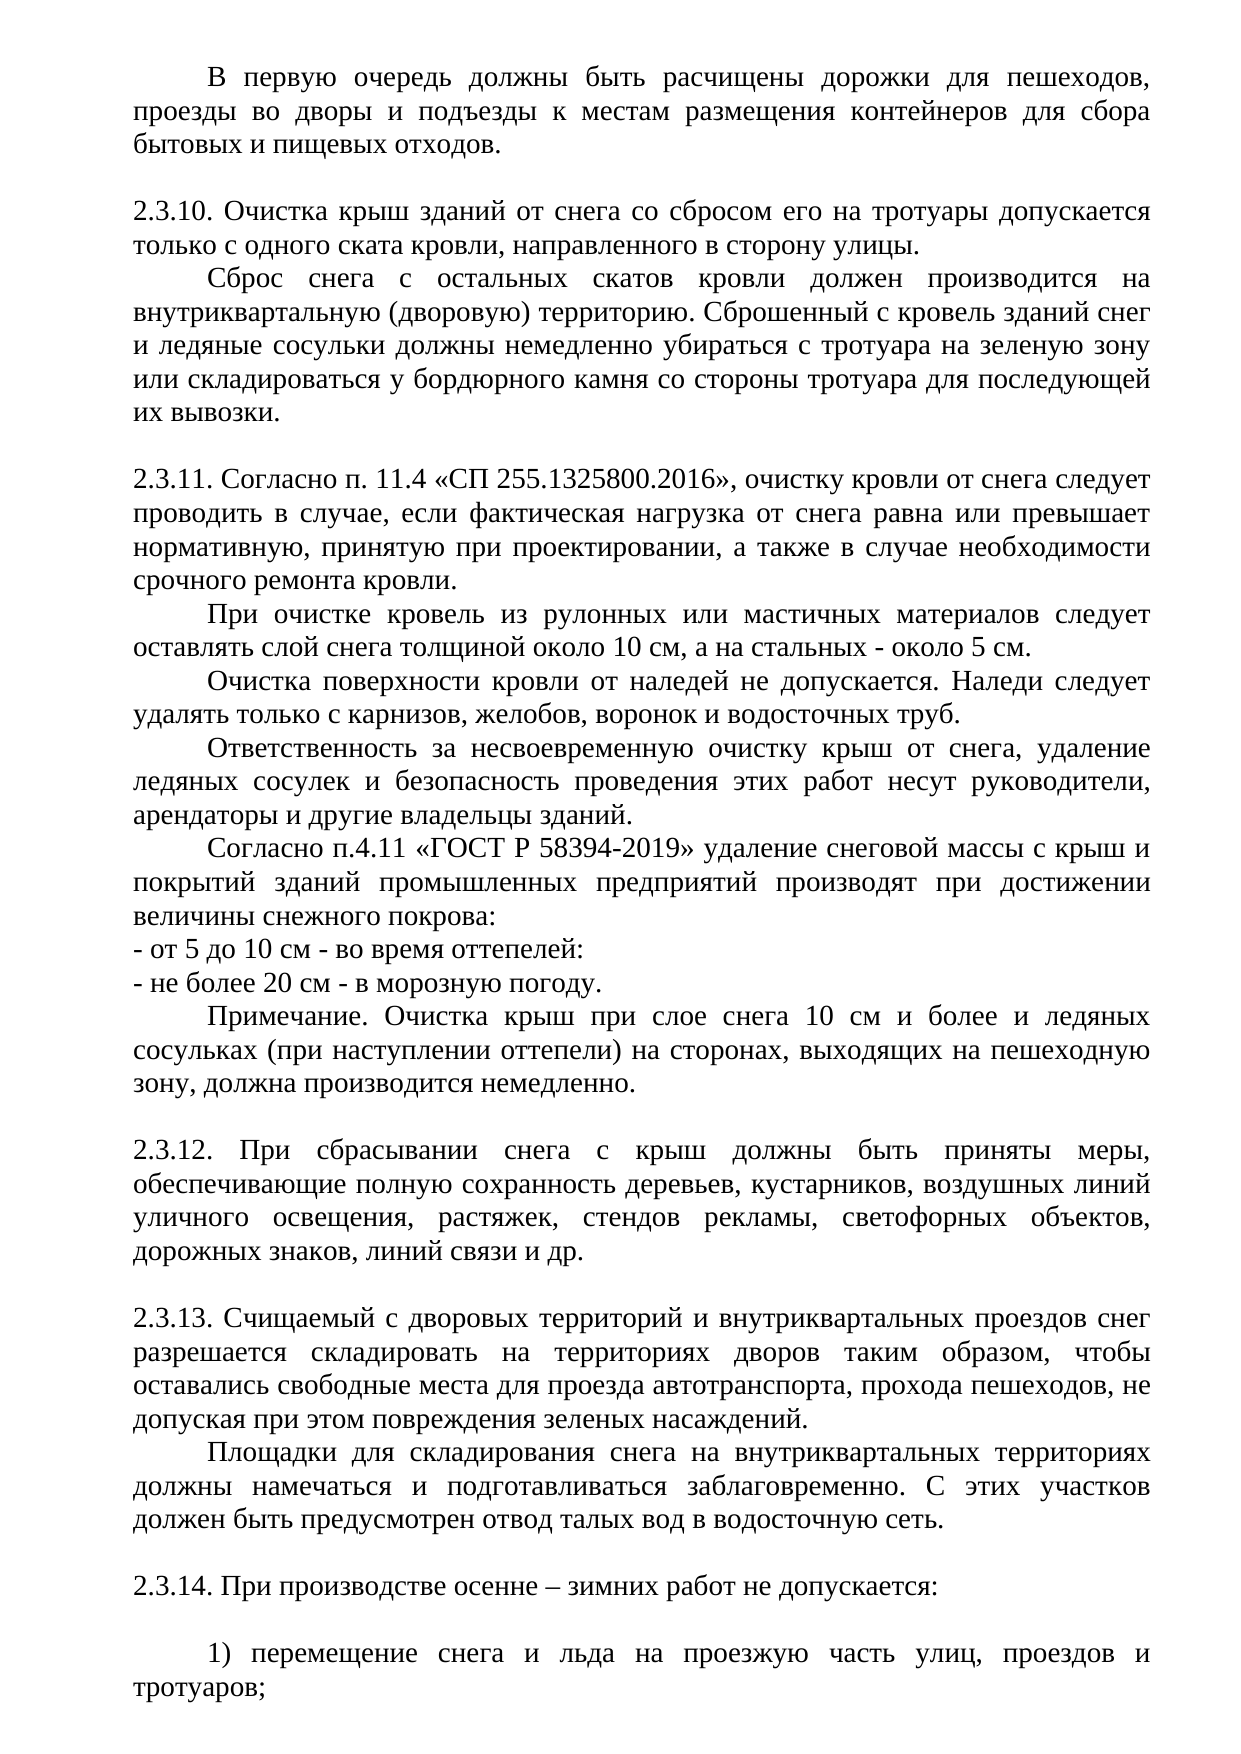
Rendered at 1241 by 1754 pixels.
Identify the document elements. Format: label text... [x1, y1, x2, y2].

text - не более 20 см - в морозную погоду. [133, 965, 1152, 998]
text 2.3.13. Счищаемый с дворовых территорий и внутриквартальных проездов снег разрешается складировать на территориях дворов таким образом, чтобы оставались свободные места для проезда автотранспорта, прохода пешеходов, не допуская при этом повреждения зеленых насаждений. [133, 1300, 1152, 1434]
text Сброс снега с остальных скатов кровли должен производится на внутриквартальную (дворовую) территорию. Сброшенный с кровель зданий снег и ледяные сосульки должны немедленно убираться с тротуара на зеленую зону или складироваться у бордюрного камня со стороны тротуара для последующей их вывозки. [133, 260, 1152, 428]
text При очистке кровель из рулонных или мастичных материалов следует оставлять слой снега толщиной около 10 см, а на стальных - около 5 см. [133, 596, 1152, 663]
text Очистка поверхности кровли от наледей не допускается. Наледи следует удалять только с карнизов, желобов, воронок и водосточных труб. [133, 663, 1152, 730]
text Ответственность за несвоевременную очистку крыш от снега, удаление ледяных сосулек и безопасность проведения этих работ несут руководители, арендаторы и другие владельцы зданий. [133, 730, 1152, 831]
text - от 5 до 10 см - во время оттепелей: [133, 931, 1152, 965]
text В первую очередь должны быть расчищены дорожки для пешеходов, проезды во дворы и подъезды к местам размещения контейнеров для сбора бытовых и пищевых отходов. [133, 59, 1152, 160]
text 2.3.11. Согласно п. 11.4 «СП 255.1325800.2016», очистку кровли от снега следует проводить в случае, если фактическая нагрузка от снега равна или превышает нормативную, принятую при проектировании, а также в случае необходимости срочного ремонта кровли. [133, 462, 1152, 596]
text Площадки для складирования снега на внутриквартальных территориях должны намечаться и подготавливаться заблаговременно. С этих участков должен быть предусмотрен отвод талых вод в водосточную сеть. [133, 1434, 1152, 1535]
text 1) перемещение снега и льда на проезжую часть улиц, проездов и тротуаров; [133, 1636, 1152, 1703]
text Примечание. Очистка крыш при слое снега и более и ледяных сосульках (при наступлении оттепели) на сторонах, выходящих на пешеходную зону, должна производится немедленно. [133, 998, 1152, 1099]
text 2.3.12. При сбрасывании снега с крыш должны быть приняты меры, обеспечивающие полную сохранность деревьев, кустарников, воздушных линий уличного освещения, растяжек, стендов рекламы, светофорных объектов, дорожных знаков, линий связи и др. [133, 1132, 1152, 1267]
text 2.3.14. При производстве осенне – зимних работ не допускается: [133, 1568, 1152, 1602]
text Согласно п.4.11 «ГОСТ Р 58394-2019» удаление снеговой массы с крыш и покрытий зданий промышленных предприятий производят при достижении величины снежного покрова: [133, 831, 1152, 931]
text 2.3.10. Очистка крыш зданий от снега со сбросом его на тротуары допускается только с одного ската кровли, направленного в сторону улицы. [133, 193, 1152, 260]
